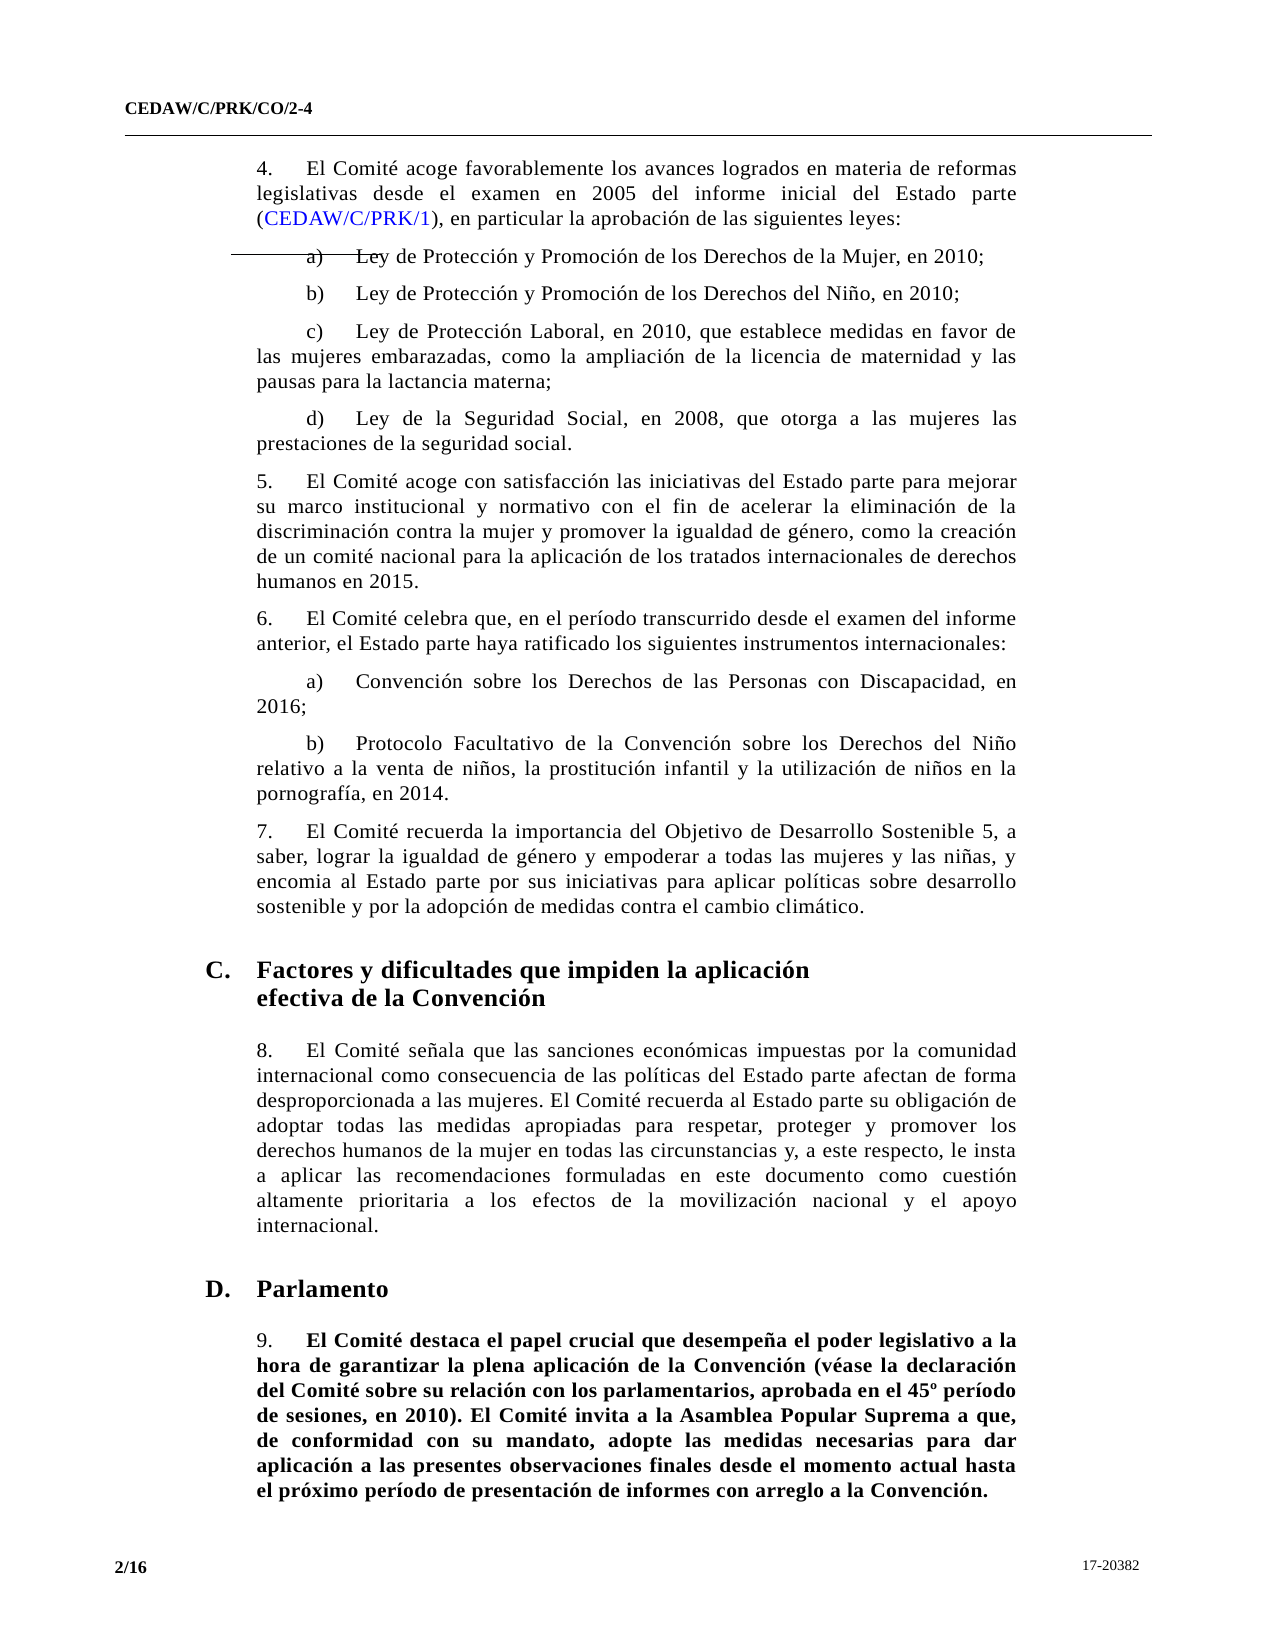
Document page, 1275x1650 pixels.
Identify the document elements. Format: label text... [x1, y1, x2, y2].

text c) Ley de Protección Laboral, en 2010, que establece medidas en favor de las mujeres embarazadas, como la ampliación de la licencia de maternidad y las pausas para la lactancia materna; [256, 318, 1018, 393]
text a) Ley de Protección y Promoción de los Derechos de la Mujer, en 2010; [256, 243, 1018, 268]
list El Comité celebra que, en el período transcurrido desde el examen del informe anterior, el Estado parte haya ratificado los siguientes instrumentos internacionales: [256, 606, 1018, 656]
list El Comité acoge con satisfacción las iniciativas del Estado parte para mejorar su marco institucional y normativo con el fin de acelerar la eliminación de la discriminación contra la mujer y promover la igualdad de género, como la creación de un comité nacional para la aplicación de los tratados internacionales de derechos humanos en 2015. [256, 468, 1018, 593]
list El Comité señala que las sanciones económicas impuestas por la comunidad internacional como consecuencia de las políticas del Estado parte afectan de forma desproporcionada a las mujeres. El Comité recuerda al Estado parte su obligación de adoptar todas las medidas apropiadas para respetar, proteger y promover los derechos humanos de la mujer en todas las circunstancias y, a este respecto, le insta a aplicar las recomendaciones formuladas en este documento como cuestión altamente prioritaria a los efectos de la movilización nacional y el apoyo internacional. [256, 1037, 1018, 1237]
list El Comité destaca el papel crucial que desempeña el poder legislativo a la hora de garantizar la plena aplicación de la Convención (véase la declaración del Comité sobre su relación con los parlamentarios, aprobada en el 45º período de sesiones, en 2010). El Comité invita a la Asamblea Popular Suprema a que, de conformidad con su mandato, adopte las medidas necesarias para dar aplicación a las presentes observaciones finales desde el momento actual hasta el próximo período de presentación de informes con arreglo a la Convención. [256, 1328, 1018, 1503]
text D. Parlamento [124, 1274, 1019, 1303]
text a) Convención sobre los Derechos de las Personas con Discapacidad, en 2016; [256, 668, 1018, 718]
list El Comité recuerda la importancia del Objetivo de Desarrollo Sostenible 5, a saber, lograr la igualdad de género y empoderar a todas las mujeres y las niñas, y encomia al Estado parte por sus iniciativas para aplicar políticas sobre desarrollo sostenible y por la adopción de medidas contra el cambio climático. [256, 818, 1018, 918]
text b) Ley de Protección y Promoción de los Derechos del Niño, en 2010; [256, 281, 1018, 306]
text b) Protocolo Facultativo de la Convención sobre los Derechos del Niño relativo a la venta de niños, la prostitución infantil y la utilización de niños en la pornografía, en 2014. [256, 731, 1018, 806]
text C. Factores y dificultades que impiden la aplicación efectiva de la Convención [124, 956, 828, 1012]
list El Comité acoge favorablemente los avances logrados en materia de reformas legislativas desde el examen en 2005 del informe inicial del Estado parte (CEDAW/C/PRK/1), en particular la aprobación de las siguientes leyes: [256, 156, 1018, 231]
text d) Ley de la Seguridad Social, en 2008, que otorga a las mujeres las prestaciones de la seguridad social. [256, 406, 1018, 456]
